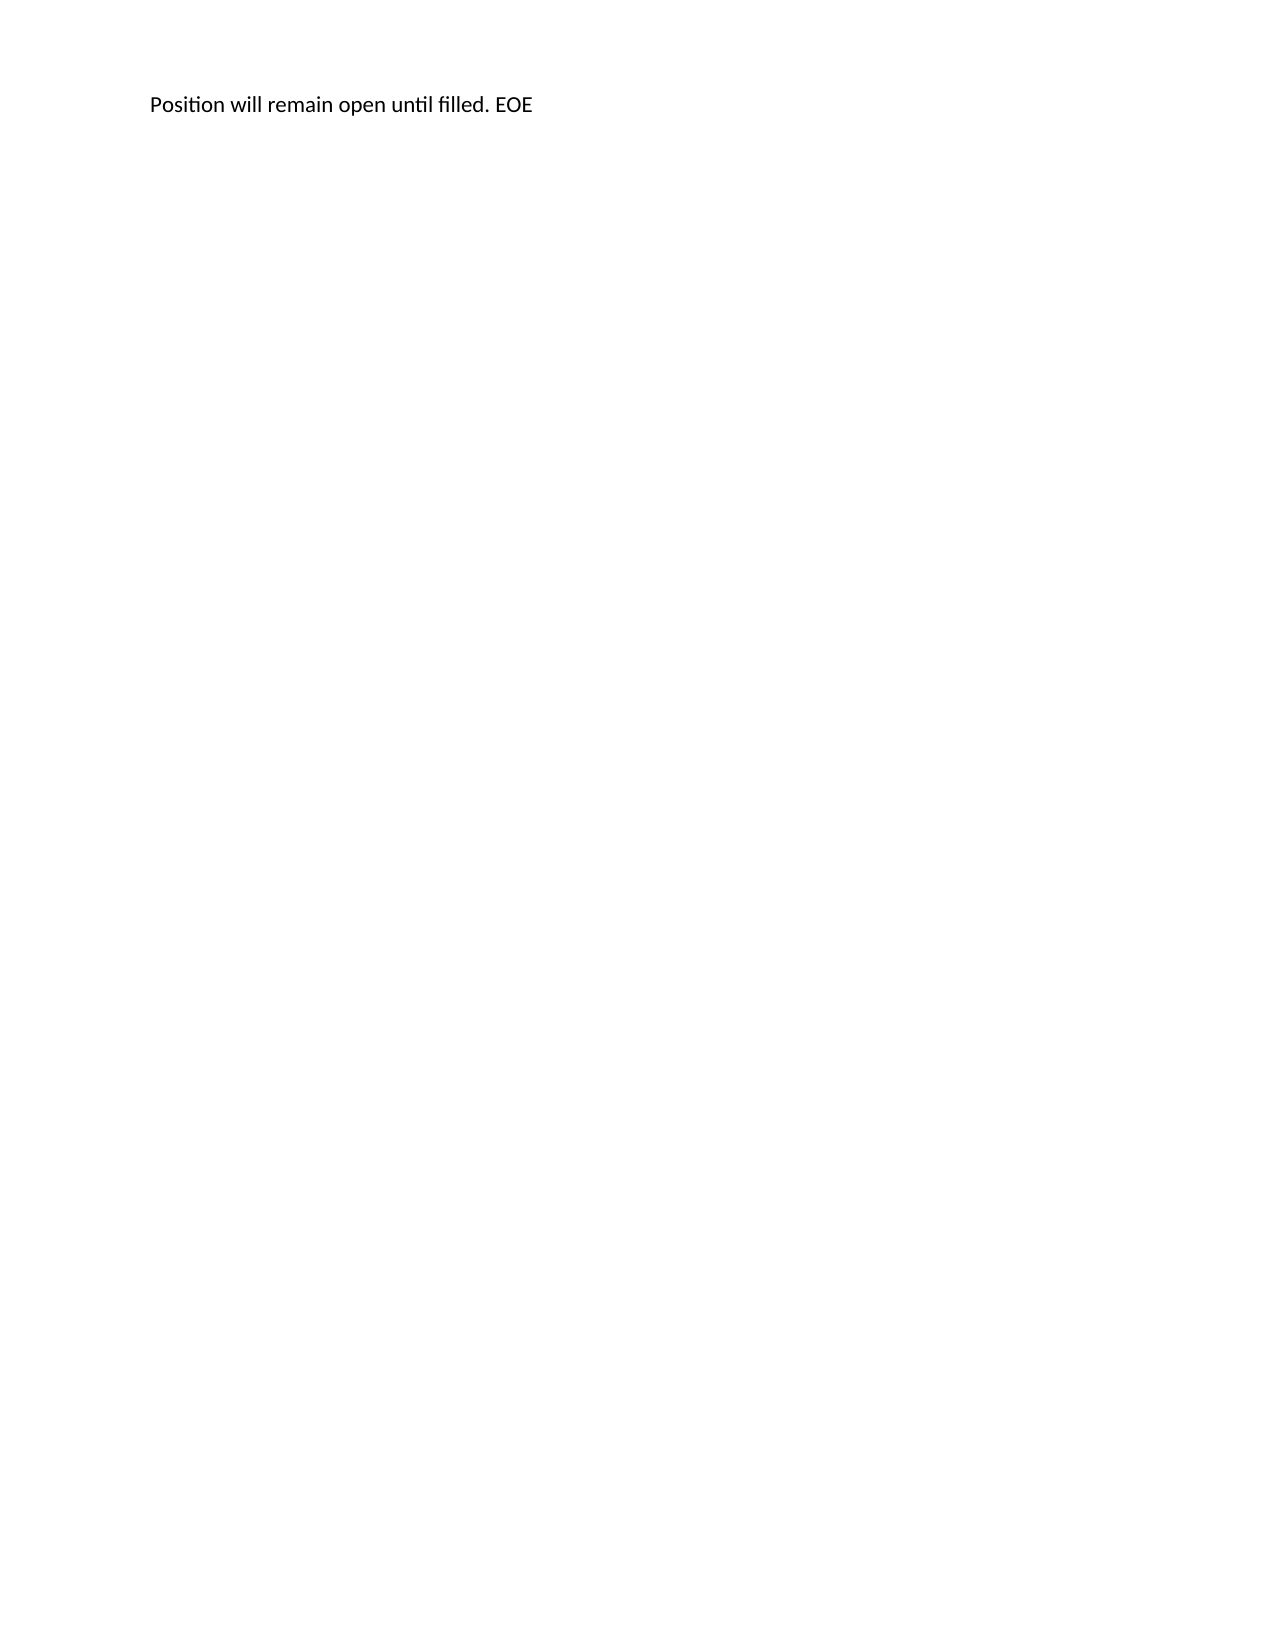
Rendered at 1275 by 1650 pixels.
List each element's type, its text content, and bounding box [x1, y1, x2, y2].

text Position will remain open until filled. EOE [150, 90, 1125, 118]
